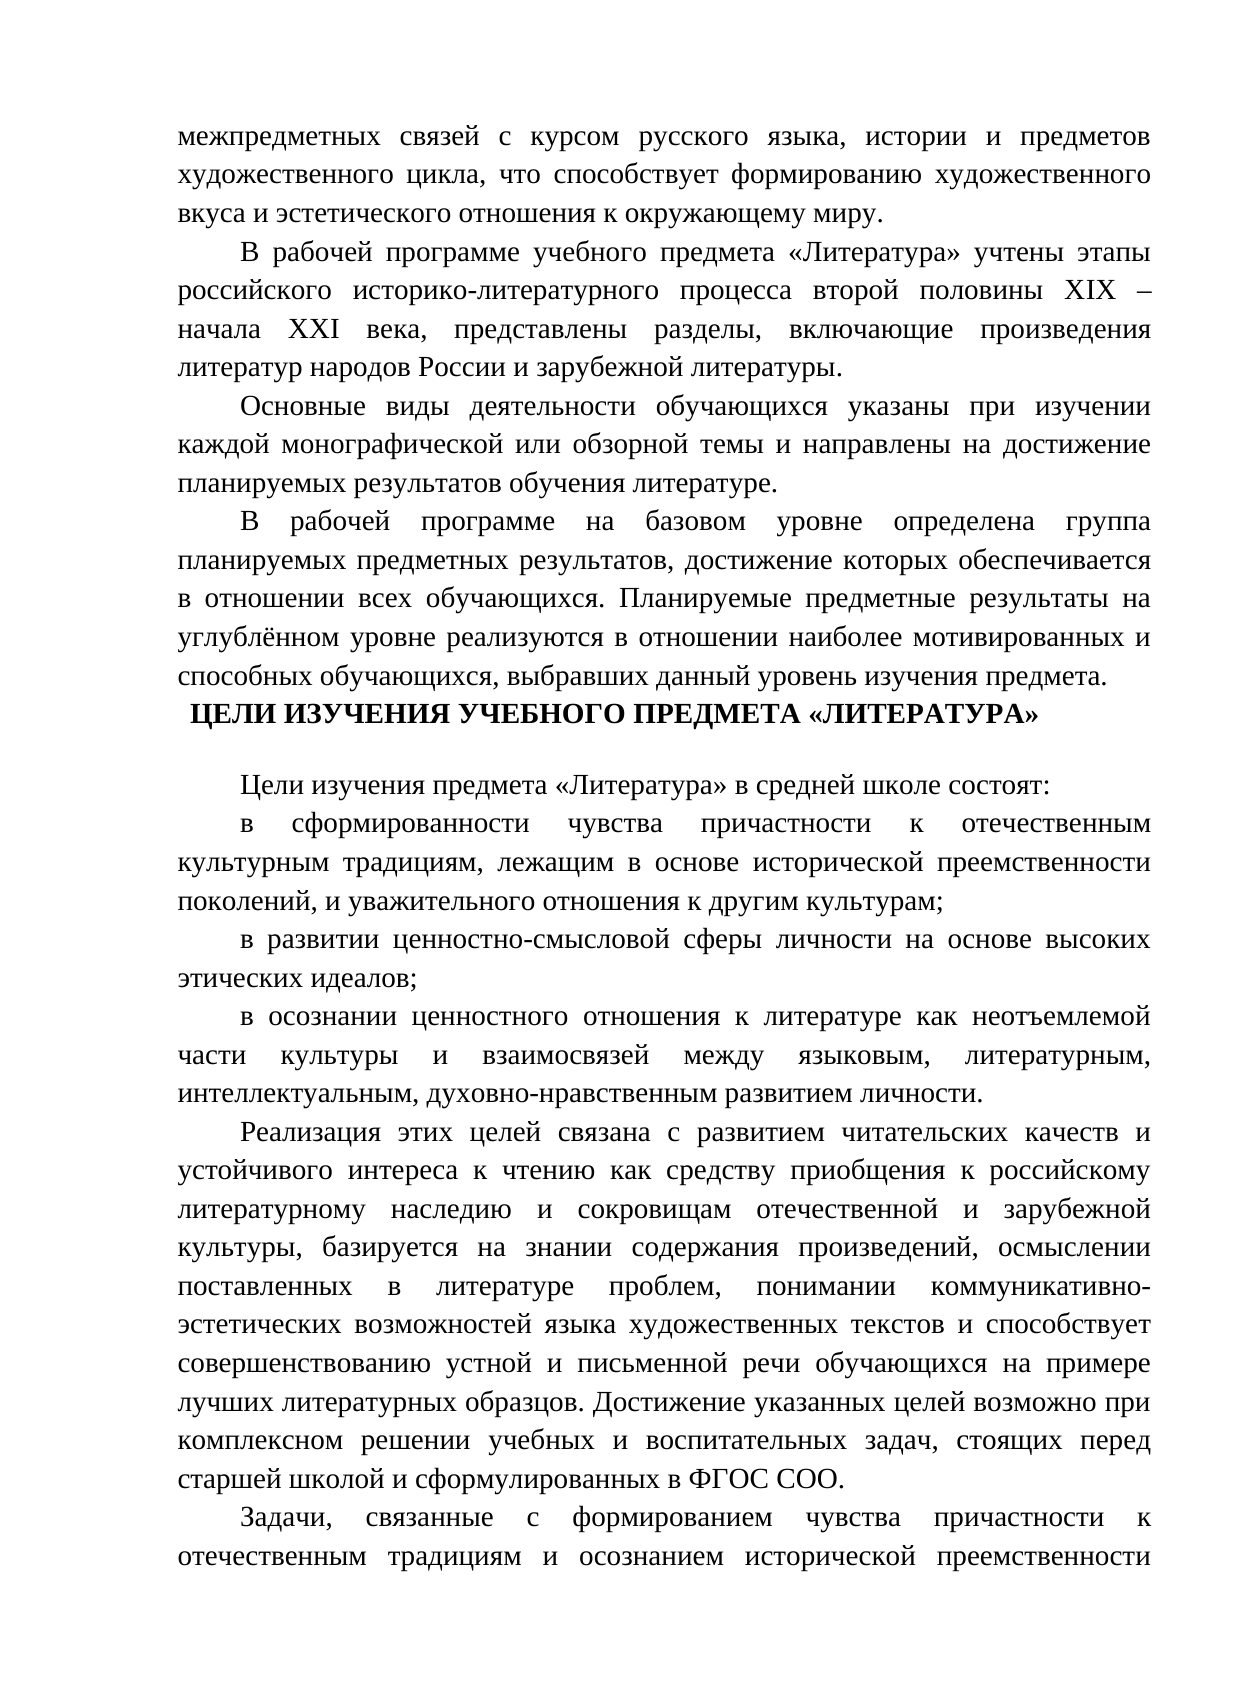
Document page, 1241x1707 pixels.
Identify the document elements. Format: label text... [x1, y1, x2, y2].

text в осознании ценностного отношения к литературе как неотъемлемой части культуры и взаимосвязей между языковым, литературным, интеллектуальным, духовно-нравственным развитием личности. [177, 998, 1152, 1109]
text В рабочей программе на базовом уровне определена группа планируемых предметных результатов, достижение которых обеспечивается в отношении всех обучающихся. Планируемые предметные результаты на углублённом уровне реализуются в отношении наиболее мотивированных и способных обучающихся, выбравших данный уровень изучения предмета. [177, 503, 1152, 691]
text в развитии ценностно-смысловой сферы личности на основе высоких этических идеалов; [177, 921, 1152, 993]
text Основные виды деятельности обучающихся указаны при изучении каждой монографической или обзорной темы и направлены на достижение планируемых результатов обучения литературе. [177, 388, 1152, 498]
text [177, 1499, 1152, 1571]
text Реализация этих целей связана с развитием читательских качеств и устойчивого интереса к чтению как средству приобщения к российскому литературному наследию и сокровищам отечественной и зарубежной культуры, базируется на знании содержания произведений, осмыслении поставленных в литературе проблем, понимании коммуникативно-эстетических возможностей языка художественных текстов и способствует совершенствованию устной и письменной речи обучающихся на примере лучших литературных образцов. Достижение указанных целей возможно при комплексном решении учебных и воспитательных задач, стоящих перед старшей школой и сформулированных в ФГОС СОО. [177, 1114, 1152, 1494]
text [177, 118, 1152, 229]
text Цели изучения предмета «Литература» в средней школе состоят: [177, 767, 1152, 801]
text в сформированности чувства причастности к отечественным культурным традициям, лежащим в основе исторической преемственности поколений, и уважительного отношения к другим культурам; [177, 806, 1152, 916]
text ЦЕЛИ ИЗУЧЕНИЯ УЧЕБНОГО ПРЕДМЕТА «ЛИТЕРАТУРА» [190, 696, 1152, 730]
text В рабочей программе учебного предмета «Литература» учтены этапы российского историко-литературного процесса второй половины ХIХ – начала ХХI века, представлены разделы, включающие произведения литератур народов России и зарубежной литературы. [177, 234, 1152, 383]
